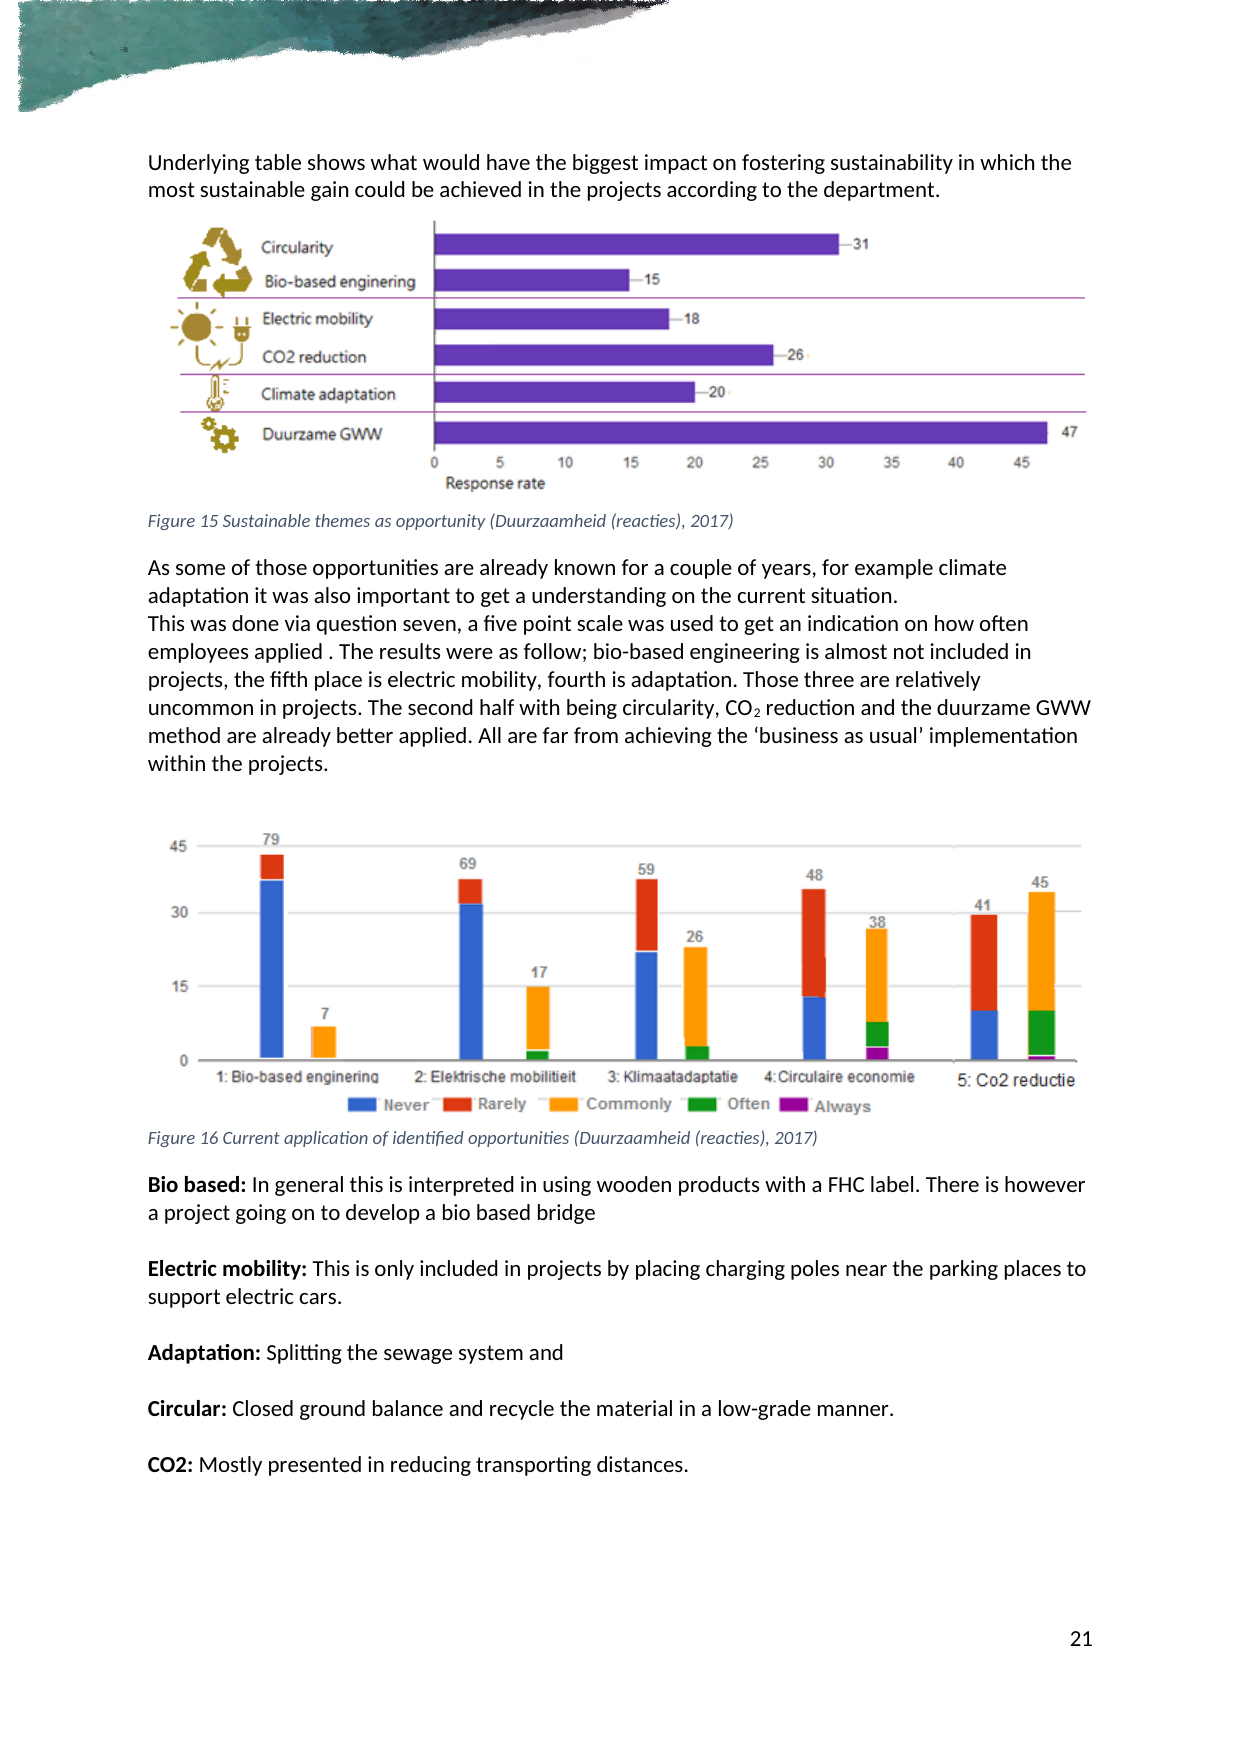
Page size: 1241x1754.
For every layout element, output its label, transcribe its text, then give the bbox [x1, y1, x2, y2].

text Figure 15 Sustainable themes as opportunity (Duurzaamheid (reacties), 2017) [148, 509, 1093, 532]
text CO2: Mostly presented in reducing transporting distances. [148, 1450, 1093, 1478]
text Adaptation: Splitting the sewage system and [148, 1338, 1093, 1366]
text As some of those opportunities are already known for a couple of years, for example climate adaptation it was also important to get a understanding on the current situation. [148, 553, 1093, 609]
text Electric mobility: This is only included in projects by placing charging poles near the parking places to support electric cars. [148, 1254, 1093, 1310]
text Circular: Closed ground balance and recycle the material in a low-grade manner. [148, 1394, 1093, 1422]
text Figure 16 Current application of identified opportunities (Duurzaamheid (reacties), 2017) [148, 1127, 1093, 1149]
text This was done via question seven, a five point scale was used to get an indication on how often employees applied . The results were as follow; bio-based engineering is almost not included in projects, the fifth place is electric mobility, fourth is adaptation. Those three are relatively uncommon in projects. The second half with being circularity, CO2 reduction and the duurzame GWW method are already better applied. All are far from achieving the ‘business as usual’ implementation within the projects. [148, 609, 1093, 777]
picture [147, 207, 1092, 506]
picture [147, 805, 1093, 1127]
picture [18, 0, 670, 112]
text Bio based: In general this is interpreted in using wooden products with a FHC label. There is however a project going on to develop a bio based bridge [148, 1170, 1093, 1226]
text Underlying table shows what would have the biggest impact on fostering sustainability in which the most sustainable gain could be achieved in the projects according to the department. [148, 148, 1093, 204]
